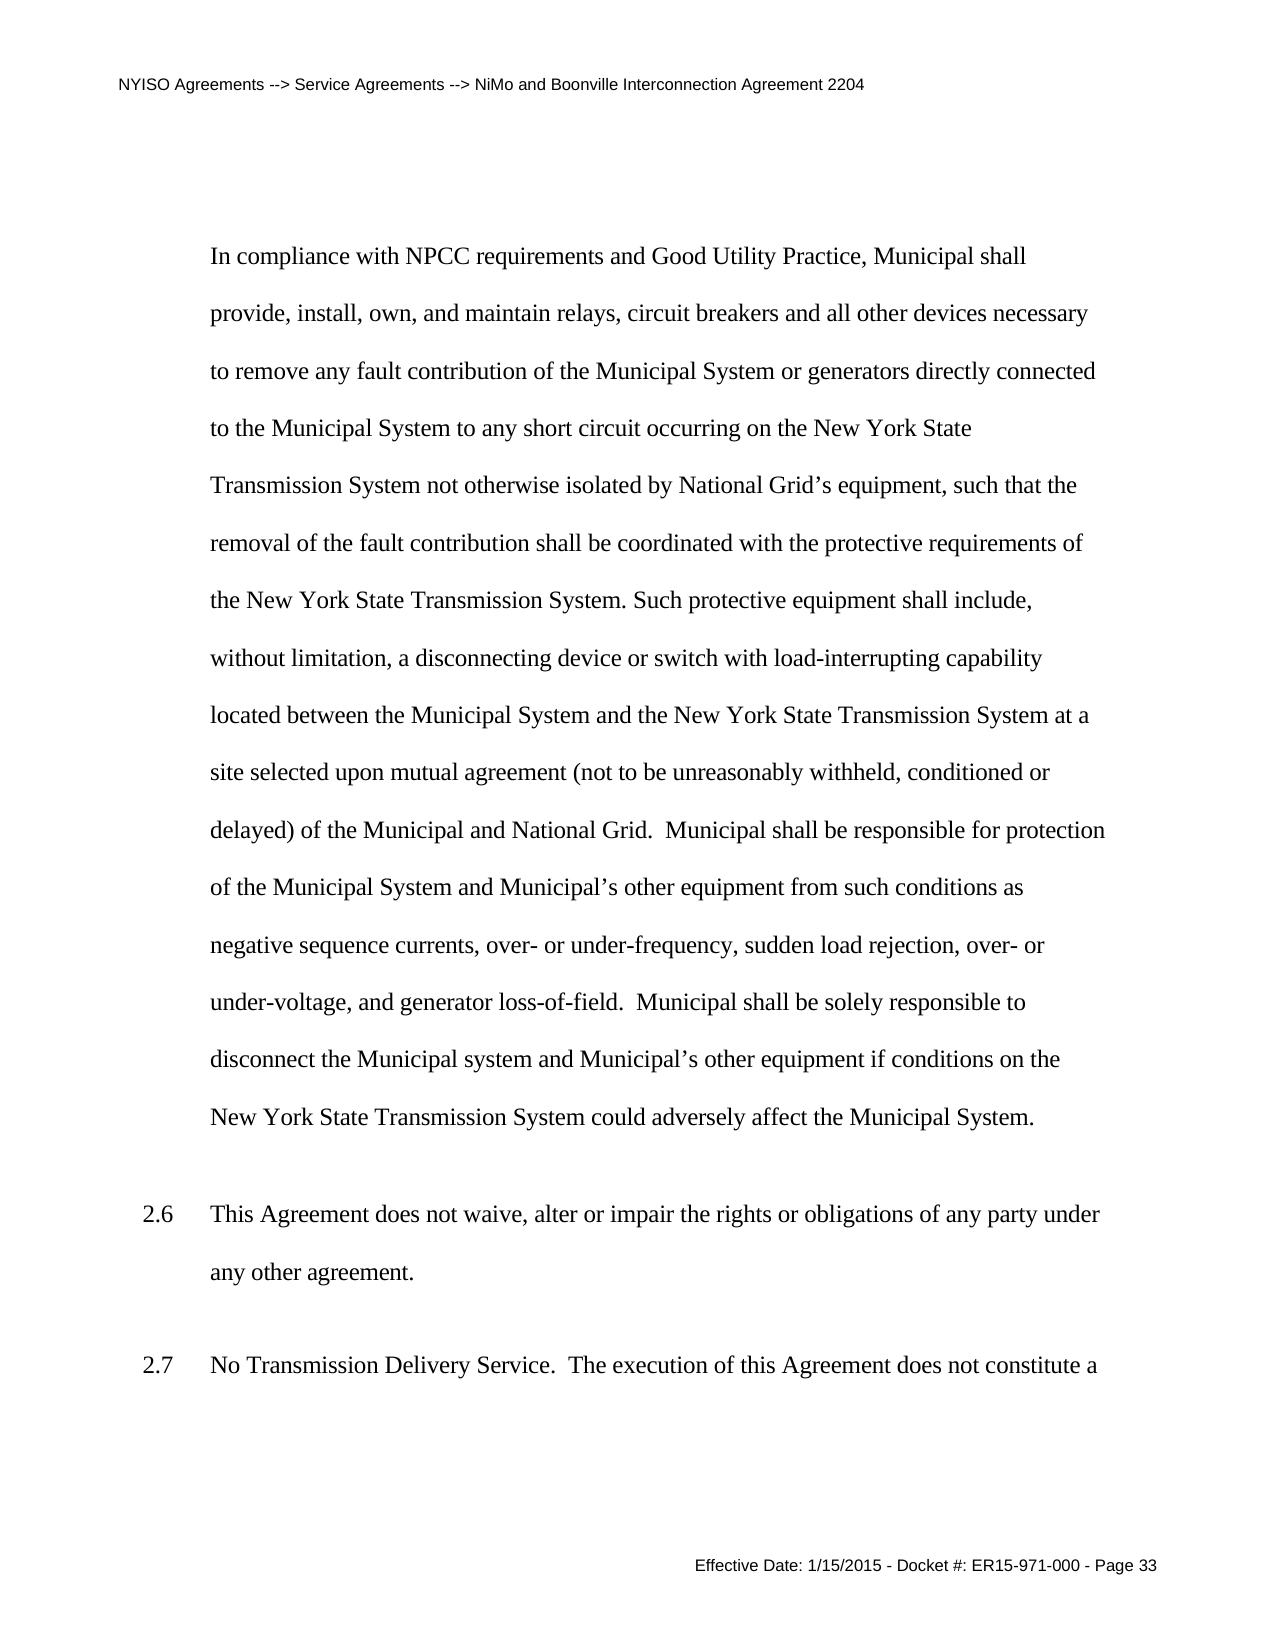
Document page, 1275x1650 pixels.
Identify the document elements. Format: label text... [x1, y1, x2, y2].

text provide, install, own, and maintain relays, circuit breakers and all other devices necessary to remove any fault contribution of the Municipal System or generators directly connected to the Municipal System to any short circuit occurring on the New York State Transmission System not otherwise isolated by National Grid’s equipment, such that the removal of the fault contribution shall be coordinated with the protective requirements of the New York State Transmission System. Such protective equipment shall include, without limitation, a disconnecting device or switch with load-interrupting capability located between the Municipal System and the New York State Transmission System at a site selected upon mutual agreement (not to be unreasonably withheld, conditioned or delayed) of the Municipal and National Grid. Municipal shall be responsible for protection of the Municipal System and Municipal’s other equipment from such conditions as negative sequence currents, over- or under-frequency, sudden load rejection, over- or under-voltage, and generator loss-of-field. Municipal shall be solely responsible to disconnect the Municipal system and Municipal’s other equipment if conditions on the New York State Transmission System could adversely affect the Municipal System. [210, 276, 1144, 1137]
text 2.7 No Transmission Delivery Service. The execution of this Agreement does not constitute a [142, 1351, 1275, 1380]
text 2.6 This Agreement does not waive, alter or impair the rights or obligations of any party under [142, 1200, 1275, 1229]
text any other agreement. [142, 1257, 1275, 1286]
text In compliance with NPCC requirements and Good Utility Practice, Municipal shall [210, 241, 1275, 270]
